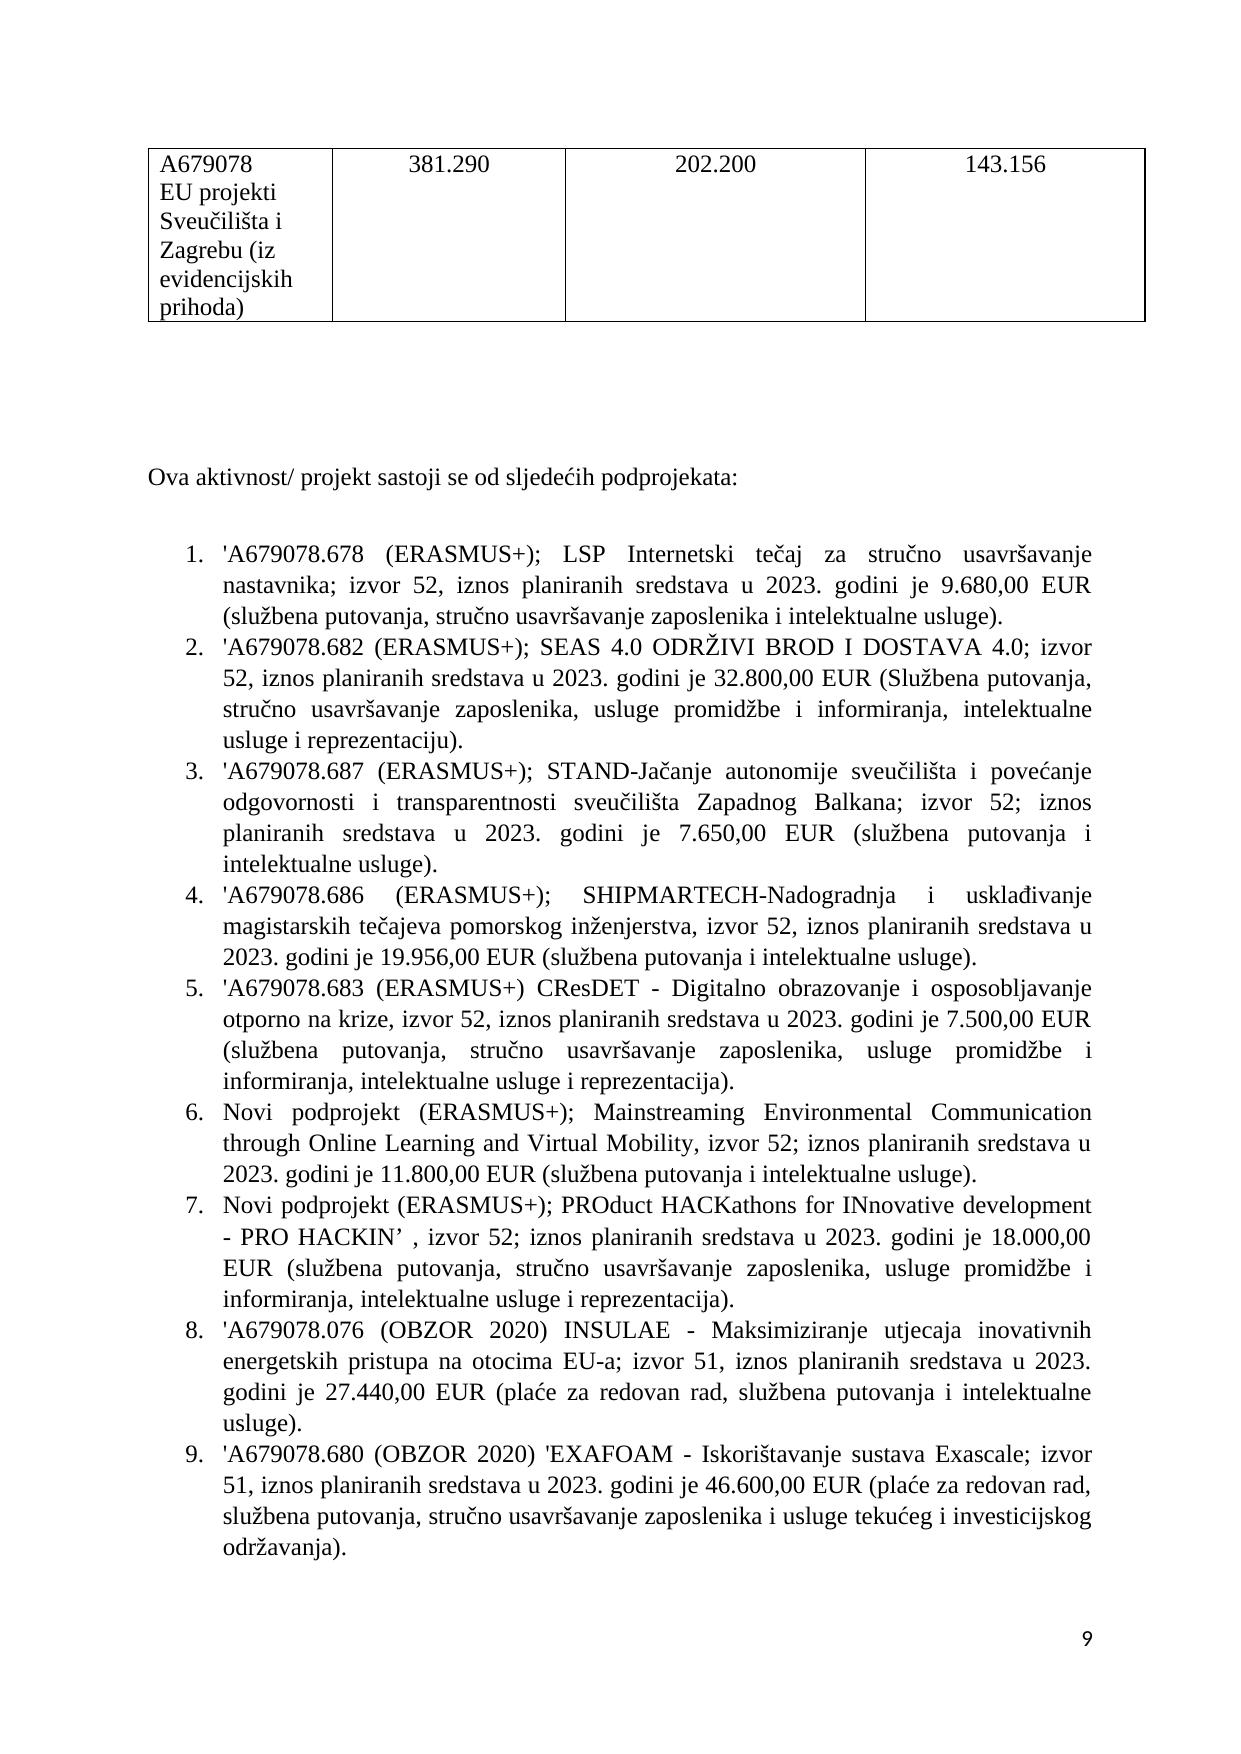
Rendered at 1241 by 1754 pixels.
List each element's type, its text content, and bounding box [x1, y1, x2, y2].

table_cell 381.290 [333, 149, 565, 321]
list 'A679078.686 (ERASMUS+); SHIPMARTECH-Nadogradnja i usklađivanje magistarskih tečajeva pomorskog inženjerstva, izvor 52, iznos planiranih sredstava u 2023. godini je 19.956,00 EUR (službena putovanja i intelektualne usluge). [185, 880, 1093, 971]
list 'A679078.682 (ERASMUS+); SEAS 4.0 ODRŽIVI BROD I DOSTAVA 4.0; izvor 52, iznos planiranih sredstava u 2023. godini je 32.800,00 EUR (Službena putovanja, stručno usavršavanje zaposlenika, usluge promidžbe i informiranja, intelektualne usluge i reprezentaciju). [185, 632, 1093, 754]
table_cell 143.156 [866, 149, 1144, 321]
list 'A679078.680 (OBZOR 2020) 'EXAFOAM - Iskorištavanje sustava Exascale; izvor 51, iznos planiranih sredstava u 2023. godini je 46.600,00 EUR (plaće za redovan rad, službena putovanja, stručno usavršavanje zaposlenika i usluge tekućeg i investicijskog održavanja). [185, 1439, 1093, 1561]
list 'A679078.687 (ERASMUS+); STAND-Jačanje autonomije sveučilišta i povećanje odgovornosti i transparentnosti sveučilišta Zapadnog Balkana; izvor 52; iznos planiranih sredstava u 2023. godini je 7.650,00 EUR (službena putovanja i intelektualne usluge). [185, 756, 1093, 878]
text Ova aktivnost/ projekt sastoji se od sljedećih podprojekata: [148, 462, 1093, 491]
table_cell 202.200 [566, 149, 865, 321]
list 'A679078.678 (ERASMUS+); LSP Internetski tečaj za stručno usavršavanje nastavnika; izvor 52, iznos planiranih sredstava u 2023. godini je 9.680,00 EUR (službena putovanja, stručno usavršavanje zaposlenika i intelektualne usluge). [185, 539, 1093, 629]
table_cell A679078 EU projekti Sveučilišta i Zagrebu (iz evidencijskih prihoda) [149, 149, 332, 321]
list Novi podprojekt (ERASMUS+); PROduct HACKathons for INnovative development - PRO HACKIN’ , izvor 52; iznos planiranih sredstava u 2023. godini je 18.000,00 EUR (službena putovanja, stručno usavršavanje zaposlenika, usluge promidžbe i informiranja, intelektualne usluge i reprezentacija). [185, 1191, 1093, 1312]
list 'A679078.076 (OBZOR 2020) INSULAE - Maksimiziranje utjecaja inovativnih energetskih pristupa na otocima EU-a; izvor 51, iznos planiranih sredstava u 2023. godini je 27.440,00 EUR (plaće za redovan rad, službena putovanja i intelektualne usluge). [185, 1315, 1093, 1437]
list Novi podprojekt (ERASMUS+); Mainstreaming Environmental Communication through Online Learning and Virtual Mobility, izvor 52; iznos planiranih sredstava u 2023. godini je 11.800,00 EUR (službena putovanja i intelektualne usluge). [185, 1097, 1093, 1188]
list 'A679078.683 (ERASMUS+) CResDET - Digitalno obrazovanje i osposobljavanje otporno na krize, izvor 52, iznos planiranih sredstava u 2023. godini je 7.500,00 EUR (službena putovanja, stručno usavršavanje zaposlenika, usluge promidžbe i informiranja, intelektualne usluge i reprezentacija). [185, 973, 1093, 1095]
